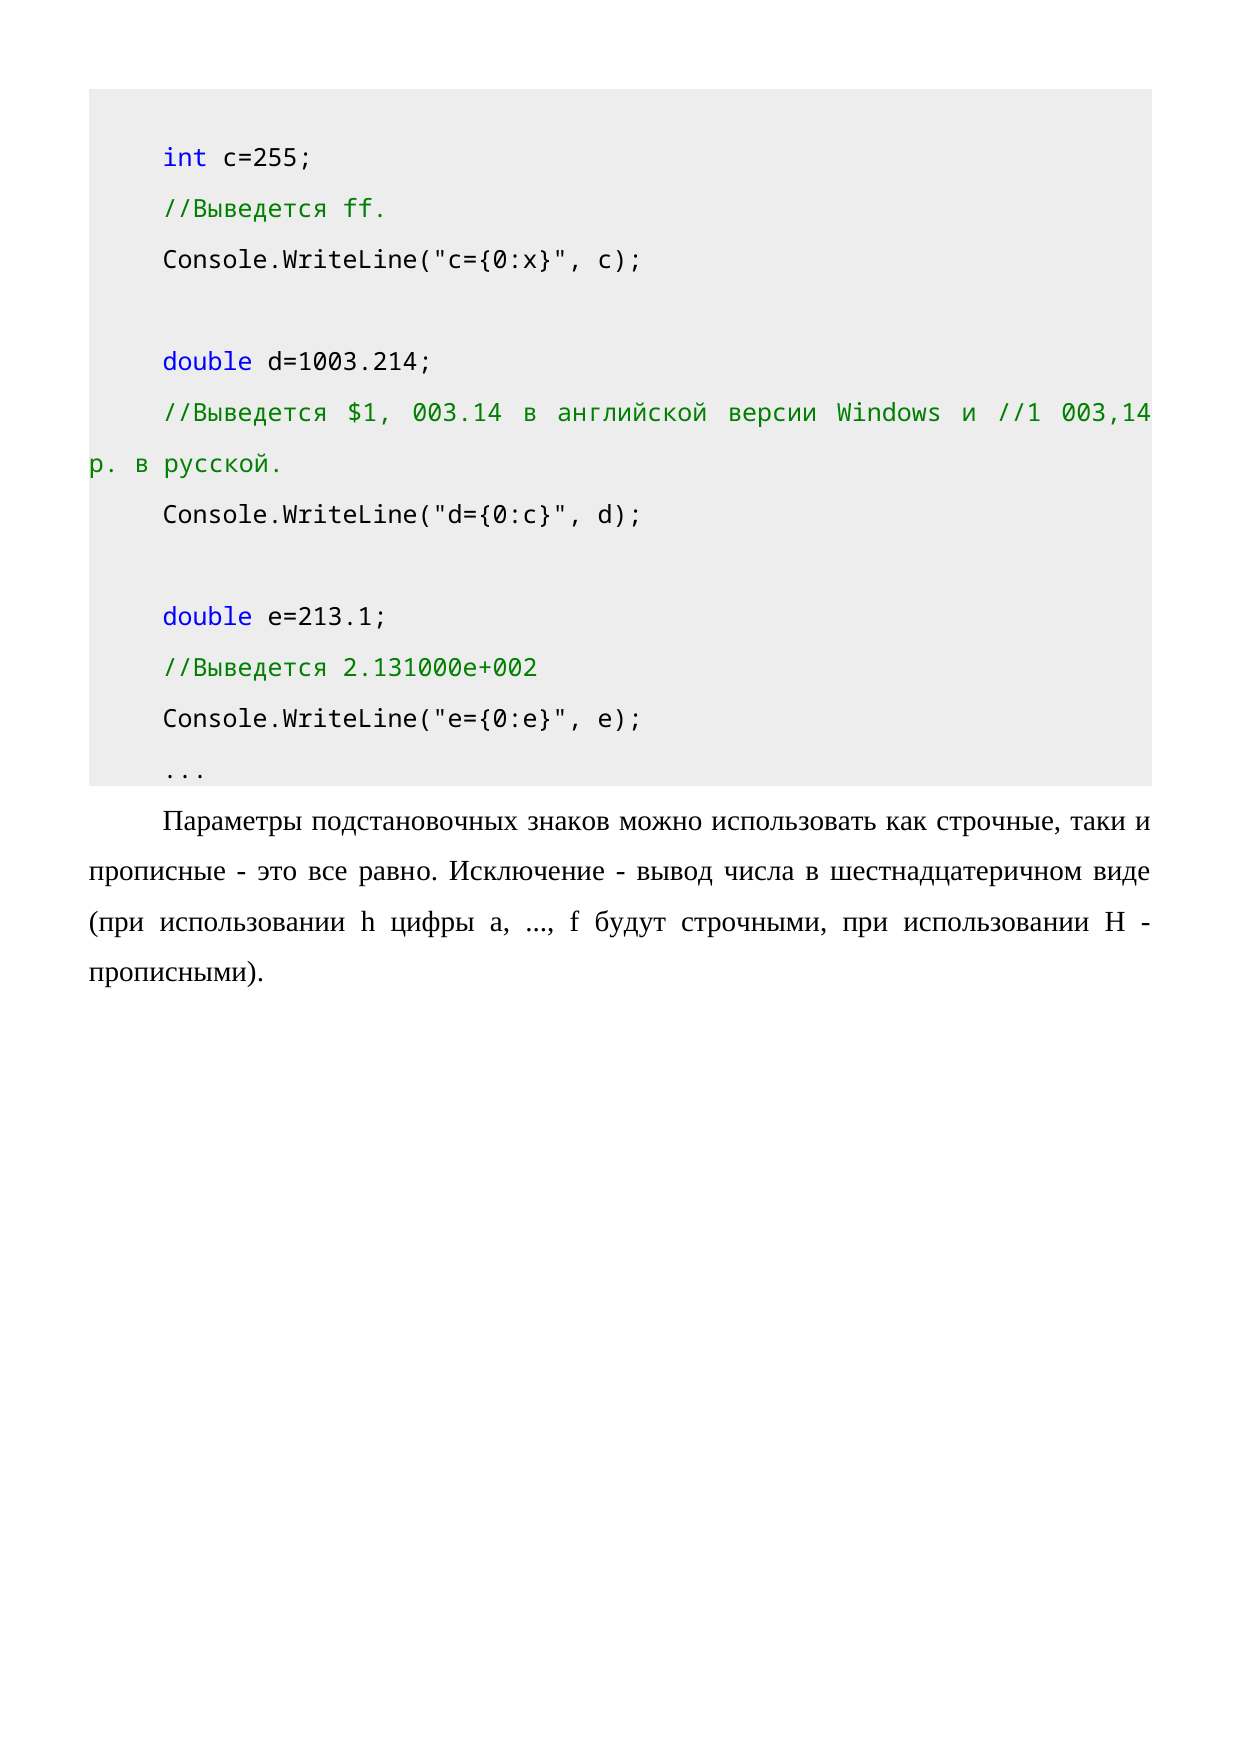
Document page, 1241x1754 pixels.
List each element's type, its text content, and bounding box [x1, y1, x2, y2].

text ... [89, 752, 1152, 786]
text Console.WriteLine("d={0:c}", d); [89, 497, 1152, 531]
text double d=1003.214; [89, 344, 1152, 378]
text int c=255; [89, 140, 1152, 174]
text double e=213.1; [89, 599, 1152, 633]
text //Выведется $1, 003.14 в английской версии Windows и //1 003,14 р. в русской. [89, 395, 1152, 480]
text Console.WriteLine("c={0:x}", c); [89, 242, 1152, 276]
text //Выведется ff. [89, 191, 1152, 225]
text Console.WriteLine("e={0:e}", e); [89, 701, 1152, 735]
text Параметры подстановочных знаков можно использовать как строчные, таки и прописные - это все равно. Исключение - вывод числа в шестнадцатеричном виде (при использовании h цифры a, ..., f будут строчными, при использовании H - прописными). [89, 803, 1152, 988]
text //Выведется 2.131000e+002 [89, 650, 1152, 684]
